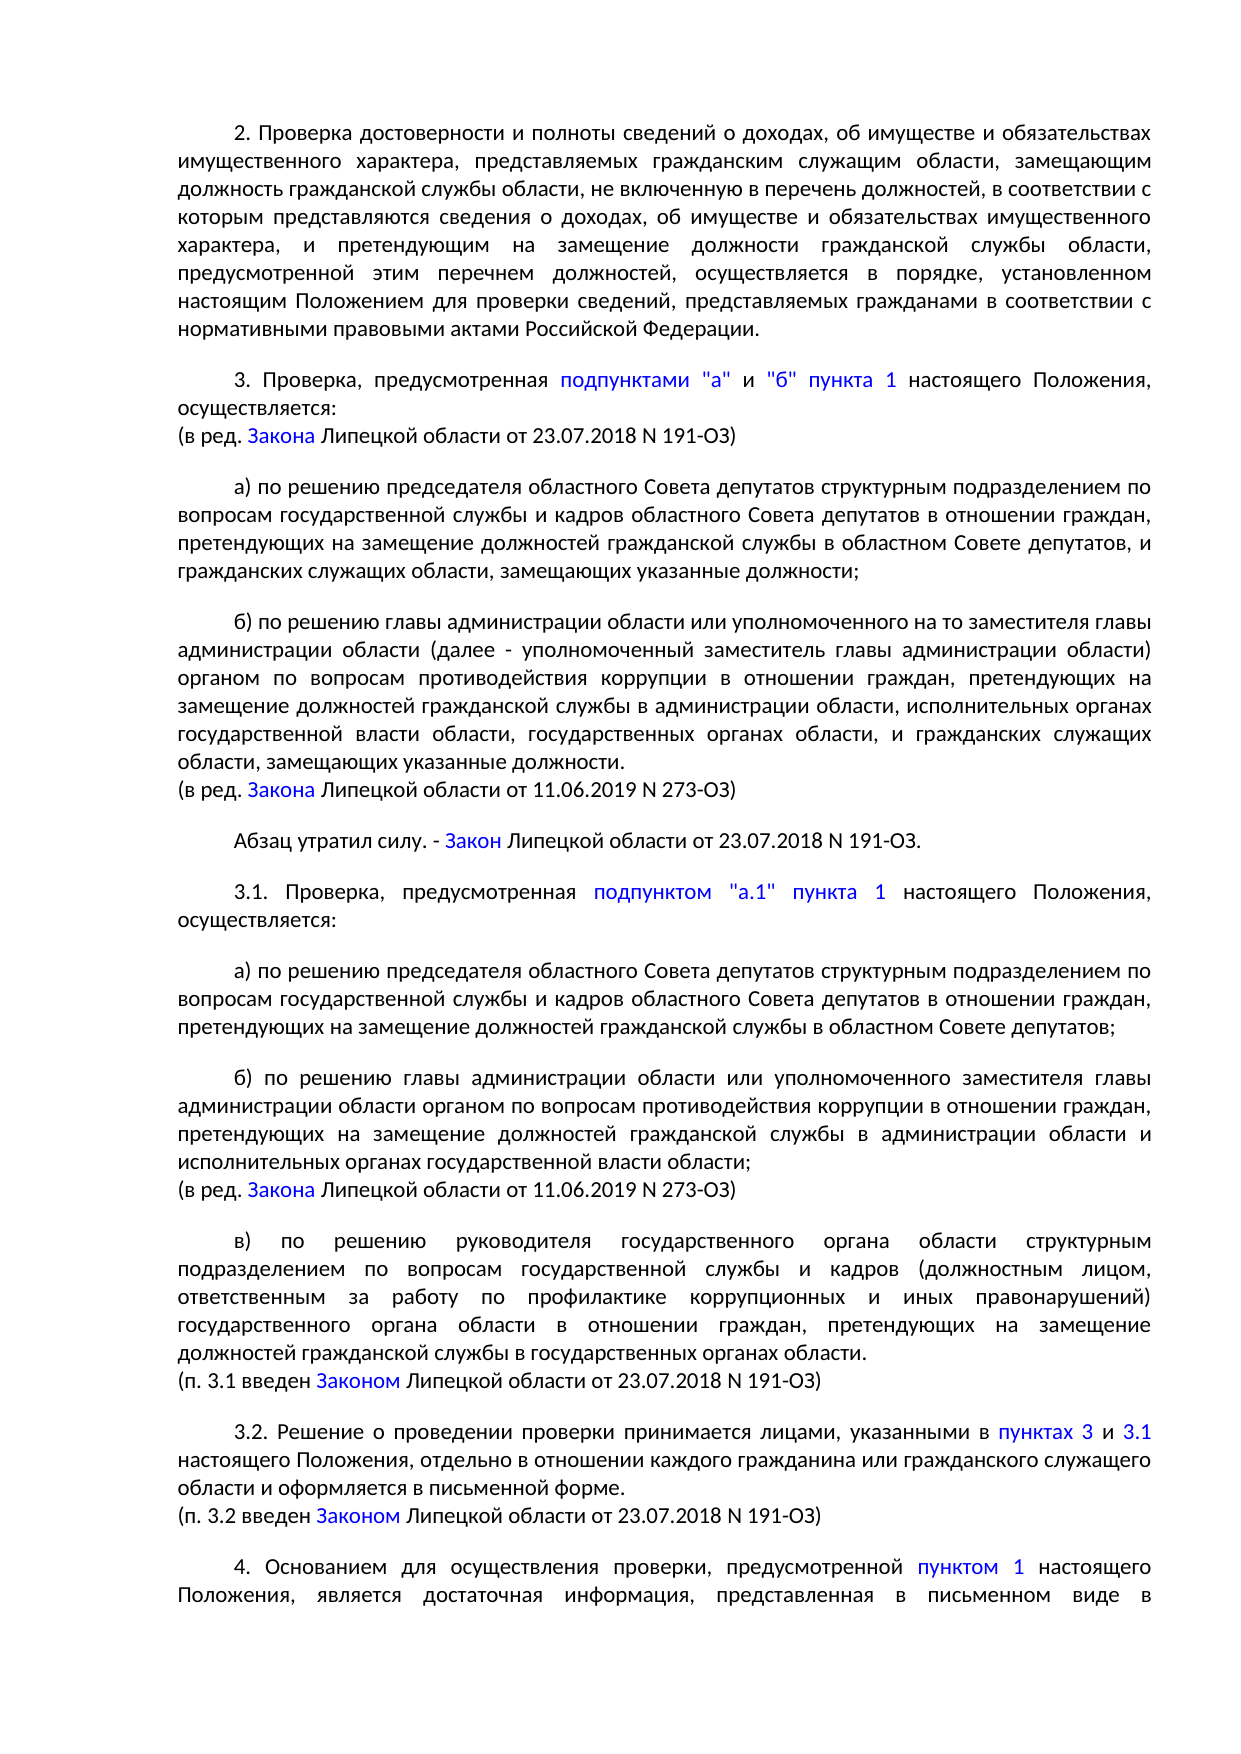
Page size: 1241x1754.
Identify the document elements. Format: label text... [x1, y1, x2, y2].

text 3.2. Решение о проведении проверки принимается лицами, указанными в пунктах 3 и 3.1 настоящего Положения, отдельно в отношении каждого гражданина или гражданского служащего области и оформляется в письменной форме. [177, 1417, 1152, 1501]
text (в ред. Закона Липецкой области от 11.06.2019 N 273-ОЗ) [177, 775, 1152, 803]
text а) по решению председателя областного Совета депутатов структурным подразделением по вопросам государственной службы и кадров областного Совета депутатов в отношении граждан, претендующих на замещение должностей гражданской службы в областном Совете депутатов; [177, 956, 1152, 1040]
text в) по решению руководителя государственного органа области структурным подразделением по вопросам государственной службы и кадров (должностным лицом, ответственным за работу по профилактике коррупционных и иных правонарушений) государственного органа области в отношении граждан, претендующих на замещение должностей гражданской службы в государственных органах области. [177, 1226, 1152, 1366]
text б) по решению главы администрации области или уполномоченного на то заместителя главы администрации области (далее - уполномоченный заместитель главы администрации области) органом по вопросам противодействия коррупции в отношении граждан, претендующих на замещение должностей гражданской службы в администрации области, исполнительных органах государственной власти области, государственных органах области, и гражданских служащих области, замещающих указанные должности. [177, 607, 1152, 775]
text б) по решению главы администрации области или уполномоченного заместителя главы администрации области органом по вопросам противодействия коррупции в отношении граждан, претендующих на замещение должностей гражданской службы в администрации области и исполнительных органах государственной власти области; [177, 1063, 1152, 1175]
text а) по решению председателя областного Совета депутатов структурным подразделением по вопросам государственной службы и кадров областного Совета депутатов в отношении граждан, претендующих на замещение должностей гражданской службы в областном Совете депутатов, и гражданских служащих области, замещающих указанные должности; [177, 472, 1152, 584]
text (п. 3.2 введен Законом Липецкой области от 23.07.2018 N 191-ОЗ) [177, 1501, 1152, 1529]
text Абзац утратил силу. - Закон Липецкой области от 23.07.2018 N 191-ОЗ. [177, 826, 1152, 854]
text 3. Проверка, предусмотренная подпунктами "а" и "б" пункта 1 настоящего Положения, осуществляется: [177, 365, 1152, 421]
text 2. Проверка достоверности и полноты сведений о доходах, об имуществе и обязательствах имущественного характера, представляемых гражданским служащим области, замещающим должность гражданской службы области, не включенную в перечень должностей, в соответствии с которым представляются сведения о доходах, об имуществе и обязательствах имущественного характера, и претендующим на замещение должности гражданской службы области, предусмотренной этим перечнем должностей, осуществляется в порядке, установленном настоящим Положением для проверки сведений, представляемых гражданами в соответствии с нормативными правовыми актами Российской Федерации. [177, 118, 1152, 342]
text (в ред. Закона Липецкой области от 23.07.2018 N 191-ОЗ) [177, 421, 1152, 449]
text (п. 3.1 введен Законом Липецкой области от 23.07.2018 N 191-ОЗ) [177, 1366, 1152, 1394]
text (в ред. Закона Липецкой области от 11.06.2019 N 273-ОЗ) [177, 1175, 1152, 1203]
text 3.1. Проверка, предусмотренная подпунктом "а.1" пункта 1 настоящего Положения, осуществляется: [177, 877, 1152, 933]
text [177, 1552, 1152, 1608]
